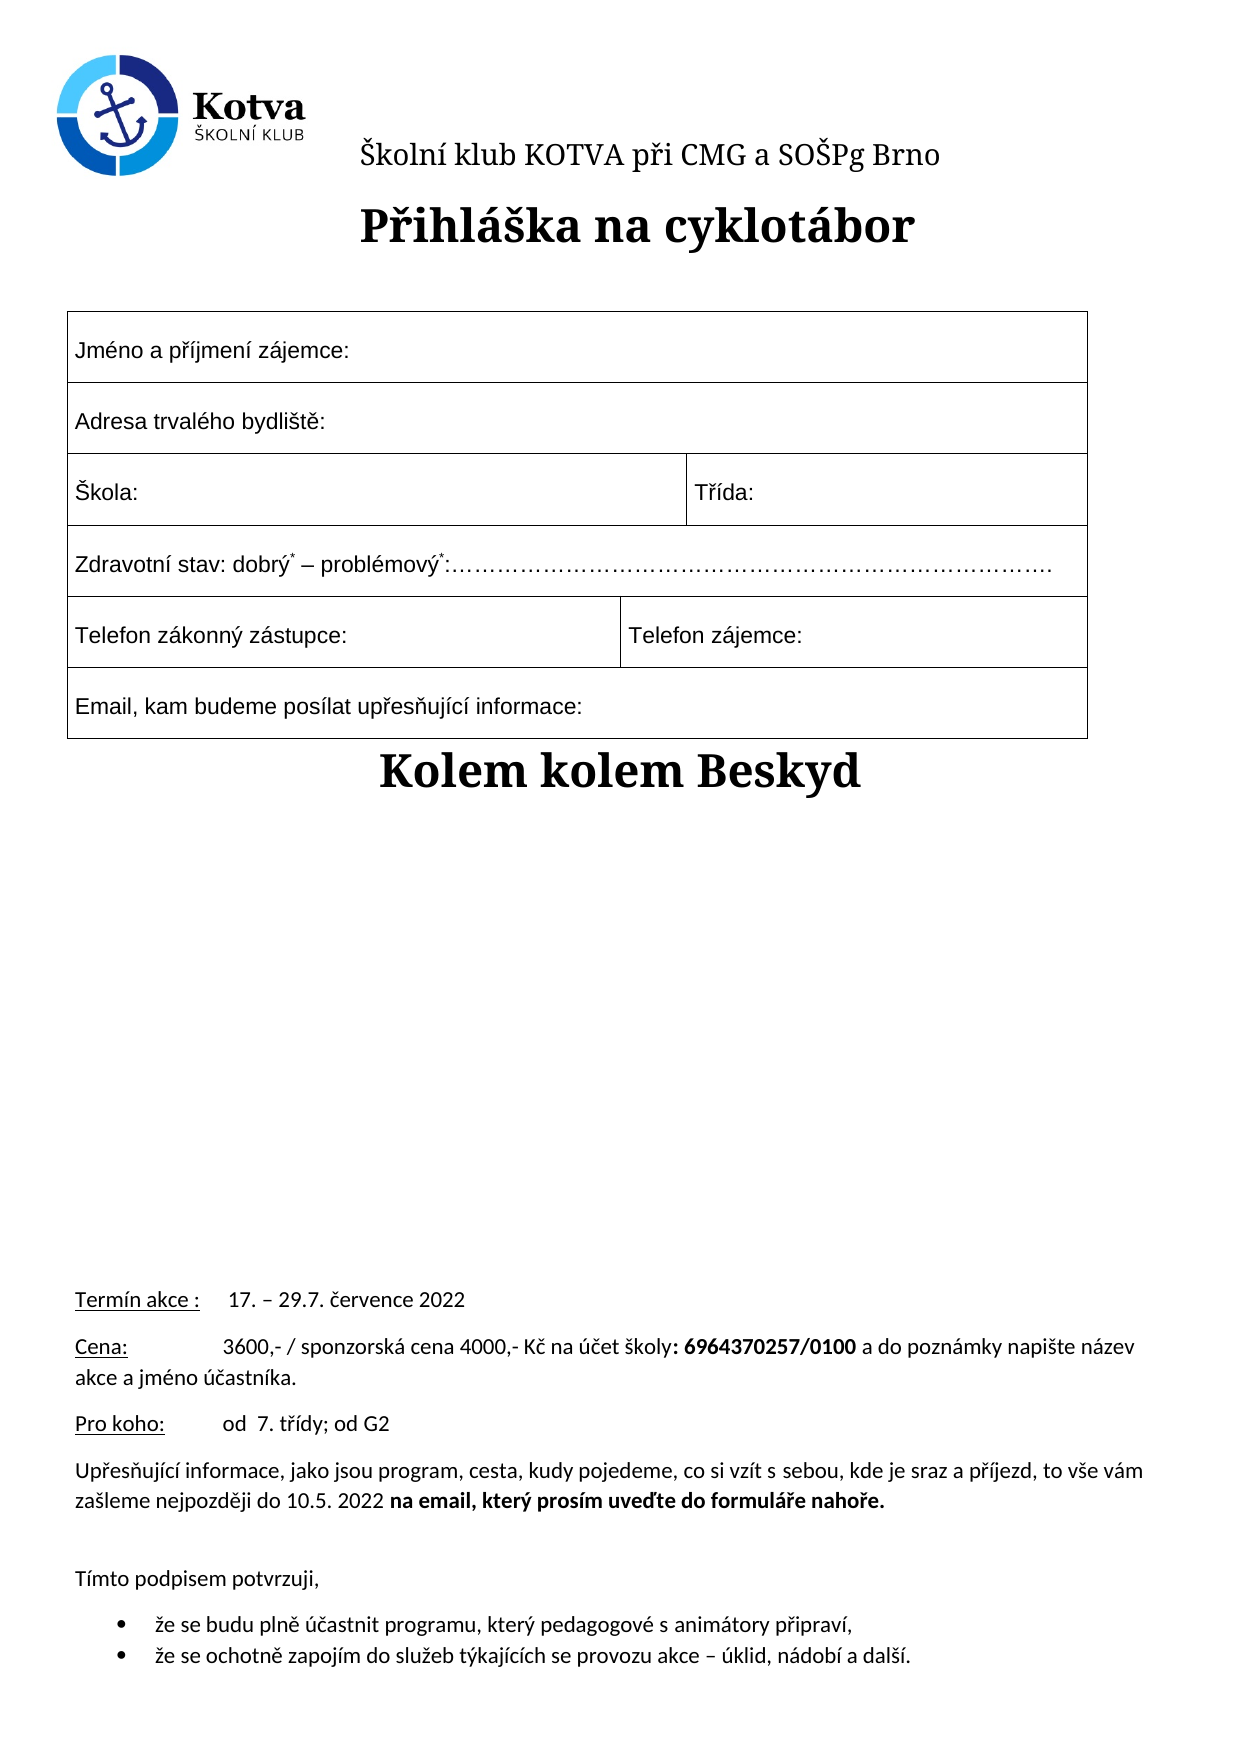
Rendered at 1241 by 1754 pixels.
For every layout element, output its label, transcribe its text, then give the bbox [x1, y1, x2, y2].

table_cell Škola: [68, 454, 686, 524]
subtitle Přihláška na cyklotábor [75, 194, 1165, 256]
table_cell Adresa trvalého bydliště: [68, 383, 1087, 453]
text Upřesňující informace, jako jsou program, cesta, kudy pojedeme, co si vzít s sebou, kde je sraz a příjezd, to vše vám zašleme nejpozději do 10.5. 2022 na email, který prosím uveďte do formuláře nahoře. [75, 1456, 1165, 1515]
subtitle Kolem kolem Beskyd [75, 256, 1165, 801]
text Cena: 3600,- / sponzorská cena 4000,- Kč na účet školy: 6964370257/0100 a do poznámky napište název akce a jméno účastníka. [75, 1332, 1165, 1391]
table_cell Email, kam budeme posílat upřesňující informace: [68, 668, 1087, 738]
table_header Jméno a příjmení zájemce: [68, 312, 1087, 382]
table_cell Zdravotní stav: dobrý* – problémový*:……………………………………………………………………. [68, 526, 1087, 596]
picture [18, 15, 341, 212]
text Pro koho: od 7. třídy; od G2 [75, 1409, 1165, 1438]
text Tímto podpisem potvrzuji, [75, 1533, 1165, 1592]
text Školní klub KOTVA při CMG a SOŠPg Brno [341, 134, 1165, 174]
table_cell Třída: [687, 454, 1087, 524]
table_cell Telefon zákonný zástupce: [68, 597, 620, 667]
table_cell Telefon zájemce: [621, 597, 1087, 667]
list že se budu plně účastnit programu, který pedagogové s animátory připraví, [117, 1611, 1165, 1639]
text Termín akce : 17. – 29.7. července 2022 [75, 1286, 1165, 1314]
list že se ochotně zapojím do služeb týkajících se provozu akce – úklid, nádobí a další. [117, 1641, 1165, 1669]
